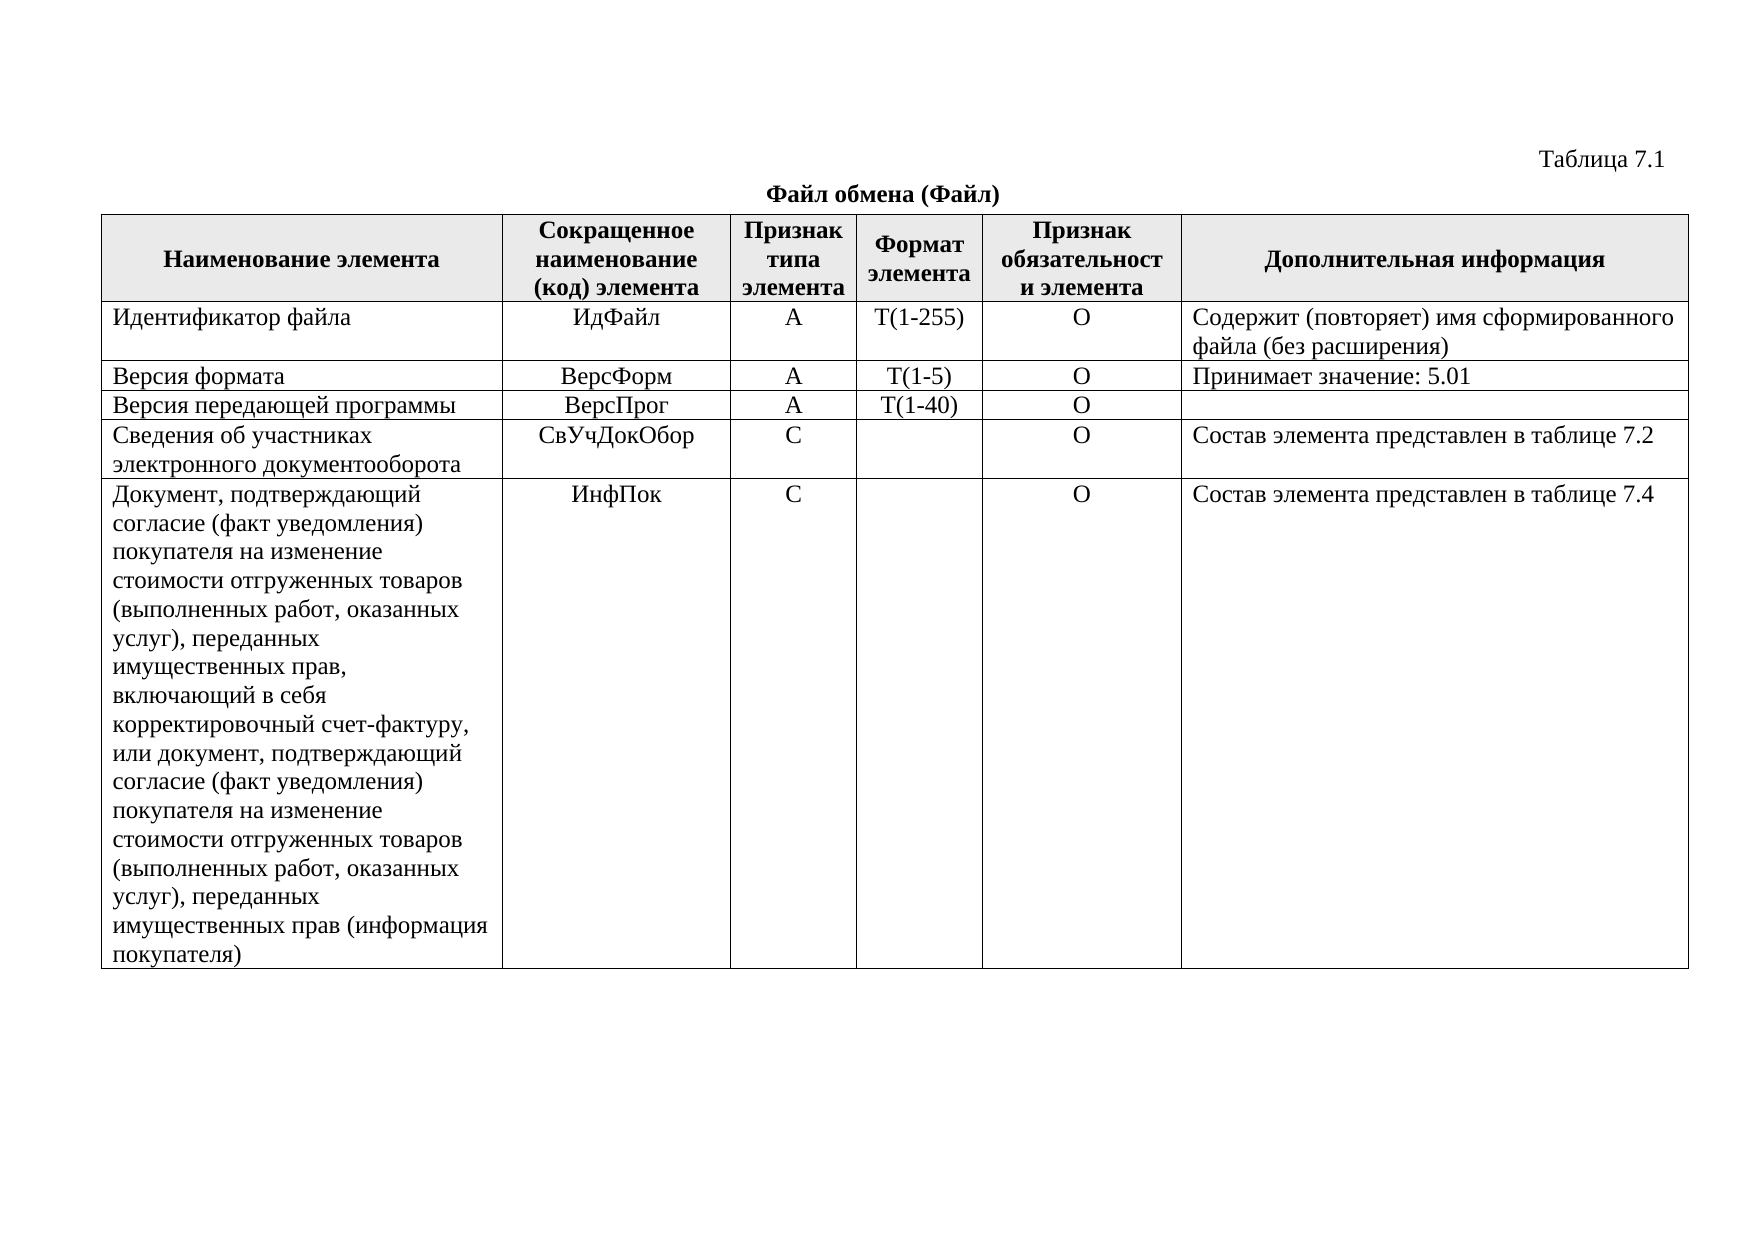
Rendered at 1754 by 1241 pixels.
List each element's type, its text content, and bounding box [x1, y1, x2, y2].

table_cell Документ, подтверждающий согласие (факт уведомления) покупателя на изменение стоимости отгруженных товаров (выполненных работ, оказанных услуг), переданных имущественных прав, включающий в себя корректировочный счет-фактуру, или документ, подтверждающий согласие (факт уведомления) покупателя на изменение стоимости отгруженных товаров (выполненных работ, оказанных услуг), переданных имущественных прав (информация покупателя) [102, 479, 502, 968]
table_cell Содержит (повторяет) имя сформированного файла (без расширения) [1182, 302, 1688, 360]
table_header Наименование элемента [102, 215, 502, 301]
table_header Дополнительная информация [1182, 215, 1688, 301]
table_cell Состав элемента представлен в таблице 7.4 [1182, 479, 1688, 968]
table_cell Принимает значение: 5.01 [1182, 361, 1688, 389]
table_cell С [731, 420, 856, 478]
table_cell О [983, 361, 1181, 389]
table_cell Идентификатор файла [102, 302, 502, 360]
table_cell ВерсФорм [503, 361, 730, 389]
table_header Формат элемента [857, 215, 982, 301]
text Таблица 7.1 [100, 144, 1665, 173]
text Файл обмена (Файл) [159, 179, 1606, 208]
table_cell [857, 479, 982, 968]
table_cell СвУчДокОбор [503, 420, 730, 478]
table_cell T(1-5) [857, 361, 982, 389]
table_cell [857, 420, 982, 478]
table_cell [1182, 391, 1688, 419]
table_cell Сведения об участниках электронного документооборота [102, 420, 502, 478]
table_cell С [731, 479, 856, 968]
table_header Сокращенное наименование (код) элемента [503, 215, 730, 301]
table_cell ИнфПок [503, 479, 730, 968]
table_cell Версия передающей программы [102, 391, 502, 419]
table_cell T(1-40) [857, 391, 982, 419]
table_cell A [731, 302, 856, 360]
table_cell A [731, 391, 856, 419]
table_header Признак типа элемента [731, 215, 856, 301]
table_cell О [983, 302, 1181, 360]
table_header Признак обязательности элемента [983, 215, 1181, 301]
table_cell Версия формата [102, 361, 502, 389]
table_cell Состав элемента представлен в таблице 7.2 [1182, 420, 1688, 478]
table_cell О [983, 479, 1181, 968]
table_cell О [983, 420, 1181, 478]
table_cell A [731, 361, 856, 389]
table_cell T(1-255) [857, 302, 982, 360]
table_cell О [983, 391, 1181, 419]
table_cell ВерсПрог [503, 391, 730, 419]
table_cell ИдФайл [503, 302, 730, 360]
